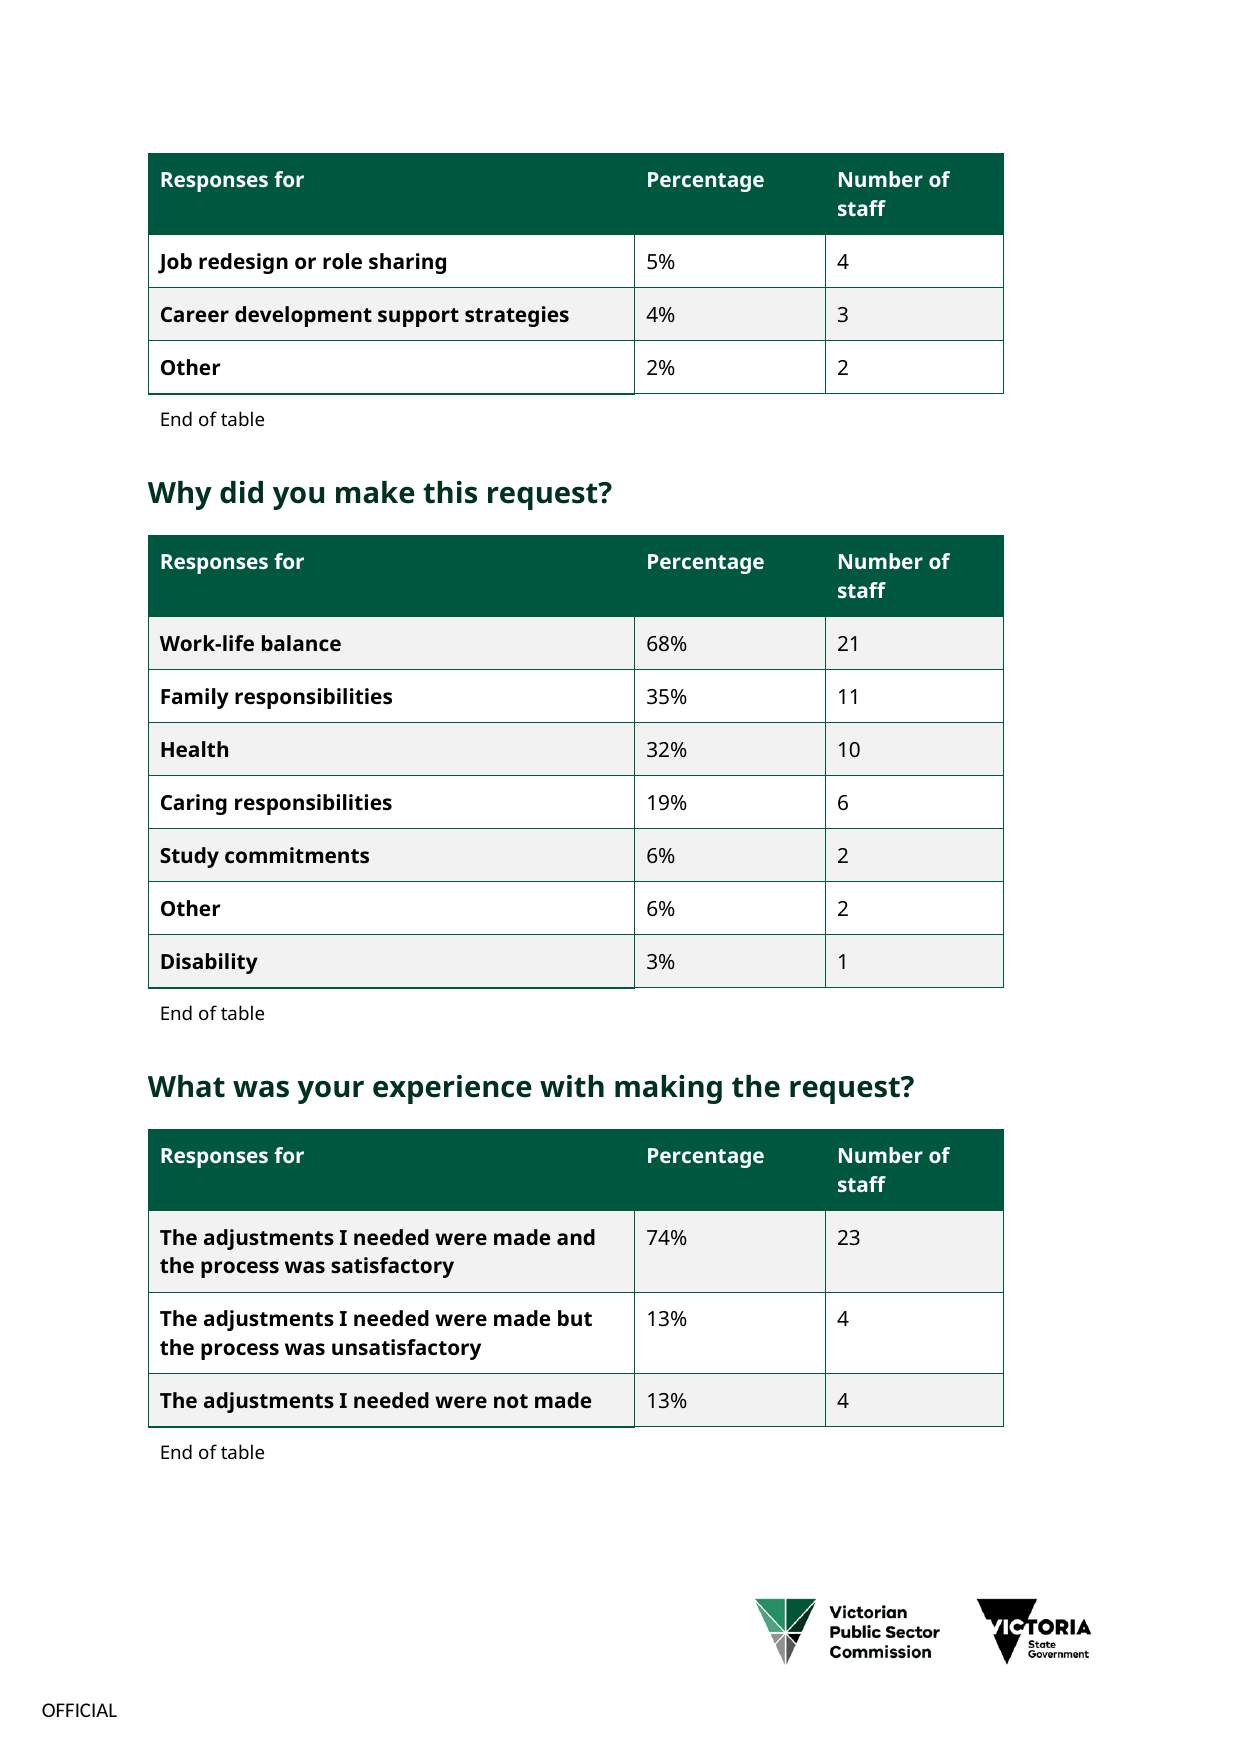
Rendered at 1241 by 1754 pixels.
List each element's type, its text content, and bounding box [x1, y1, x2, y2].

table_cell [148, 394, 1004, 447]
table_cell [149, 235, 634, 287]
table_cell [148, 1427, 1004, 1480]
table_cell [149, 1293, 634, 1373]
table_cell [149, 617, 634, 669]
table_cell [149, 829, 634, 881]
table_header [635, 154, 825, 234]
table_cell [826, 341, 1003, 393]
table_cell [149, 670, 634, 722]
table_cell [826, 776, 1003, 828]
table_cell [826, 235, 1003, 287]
subtitle Why did you make this request? [148, 472, 1092, 512]
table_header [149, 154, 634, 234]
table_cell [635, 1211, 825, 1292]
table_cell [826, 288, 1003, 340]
subtitle What was your experience with making the request? [148, 1066, 1092, 1106]
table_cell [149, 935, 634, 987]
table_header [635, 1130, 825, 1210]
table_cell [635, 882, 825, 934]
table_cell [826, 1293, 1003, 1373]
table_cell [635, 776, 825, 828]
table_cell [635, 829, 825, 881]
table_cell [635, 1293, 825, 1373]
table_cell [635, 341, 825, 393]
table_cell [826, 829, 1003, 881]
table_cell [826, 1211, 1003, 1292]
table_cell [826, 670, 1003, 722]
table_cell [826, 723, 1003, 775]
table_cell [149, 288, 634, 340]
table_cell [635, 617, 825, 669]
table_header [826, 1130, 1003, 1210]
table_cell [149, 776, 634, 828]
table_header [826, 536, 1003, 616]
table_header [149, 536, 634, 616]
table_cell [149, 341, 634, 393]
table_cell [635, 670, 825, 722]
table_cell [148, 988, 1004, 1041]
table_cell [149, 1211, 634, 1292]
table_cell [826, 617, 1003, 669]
picture [754, 1598, 1093, 1666]
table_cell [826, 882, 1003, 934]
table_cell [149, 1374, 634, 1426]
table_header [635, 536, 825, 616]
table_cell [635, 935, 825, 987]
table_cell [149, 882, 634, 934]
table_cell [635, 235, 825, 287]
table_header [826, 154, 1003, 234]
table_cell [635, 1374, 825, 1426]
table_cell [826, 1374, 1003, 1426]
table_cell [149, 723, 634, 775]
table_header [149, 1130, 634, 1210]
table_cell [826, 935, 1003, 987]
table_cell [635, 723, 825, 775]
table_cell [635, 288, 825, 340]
